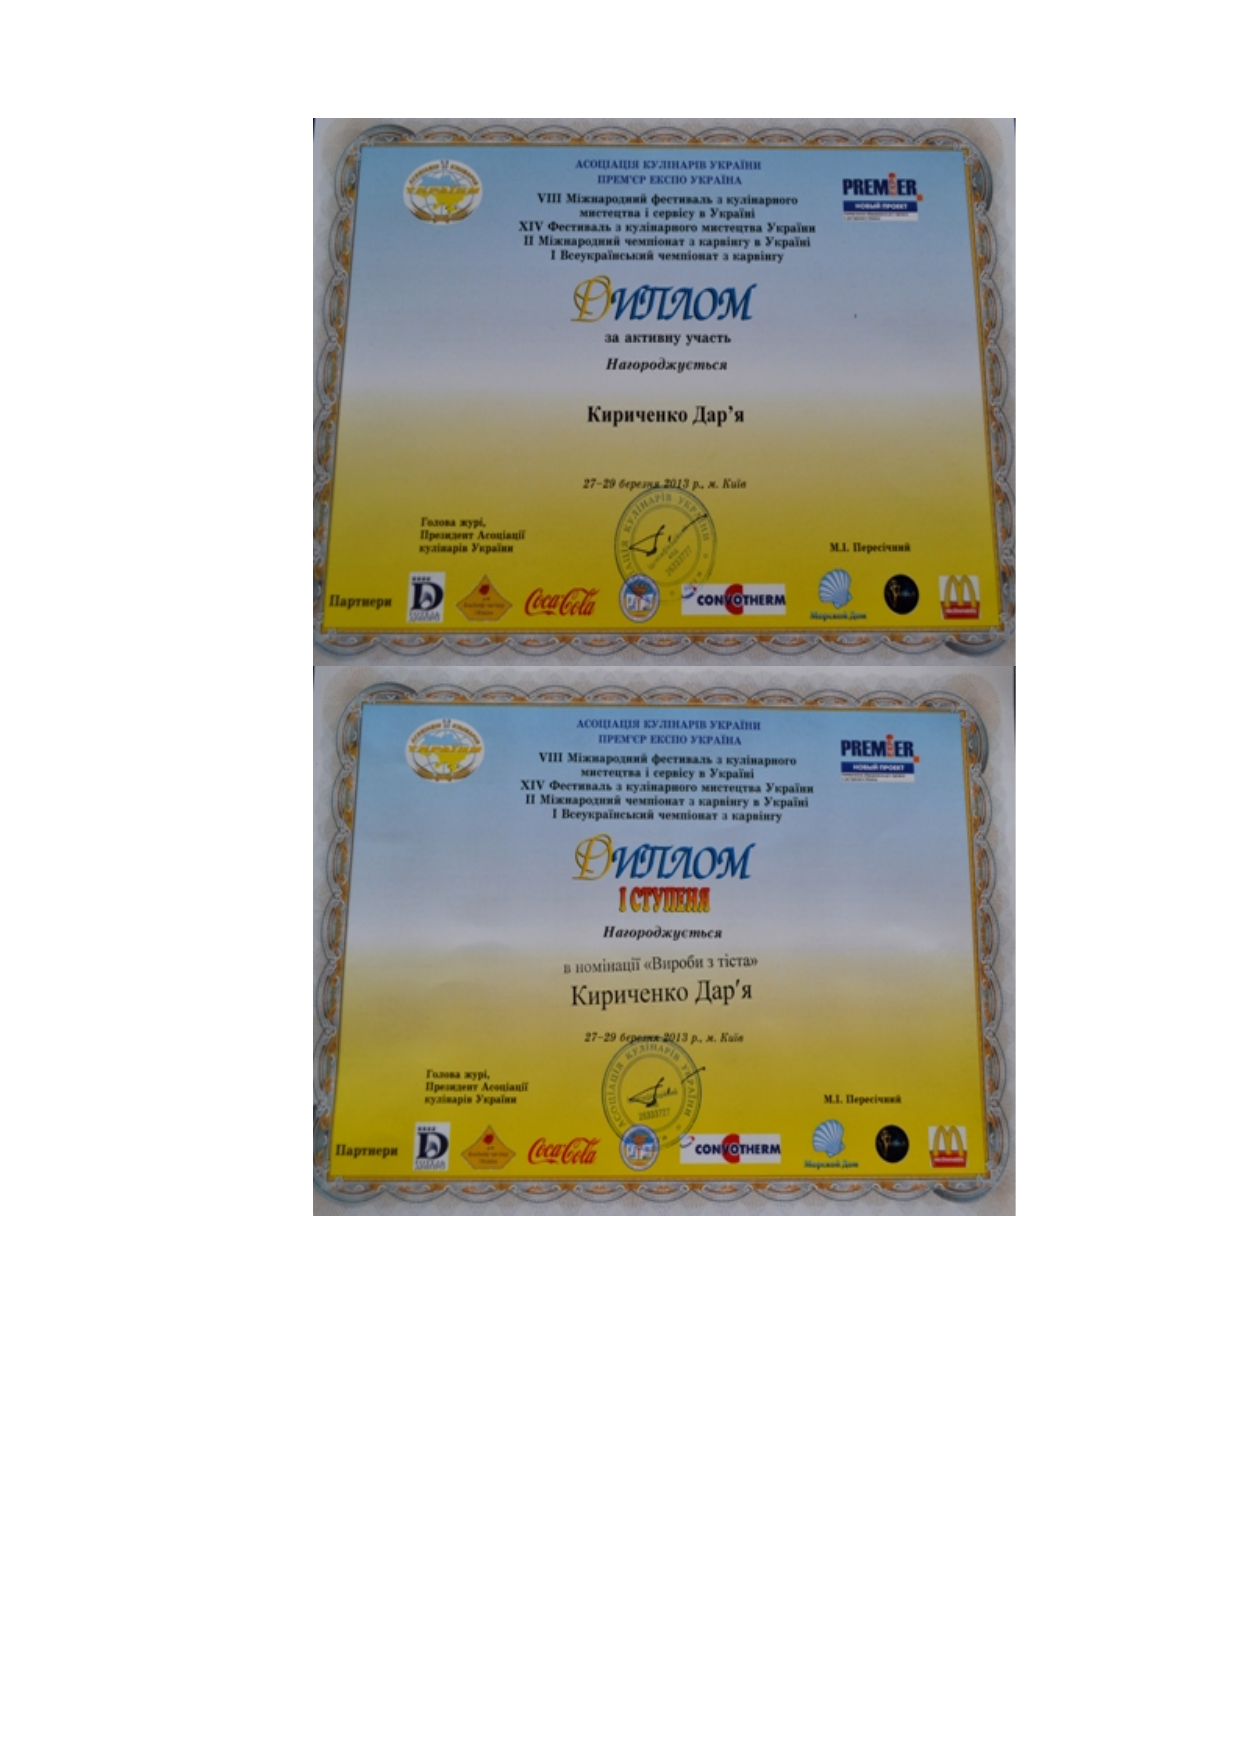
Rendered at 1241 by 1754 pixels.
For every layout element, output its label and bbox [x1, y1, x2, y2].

picture [313, 118, 1016, 1216]
